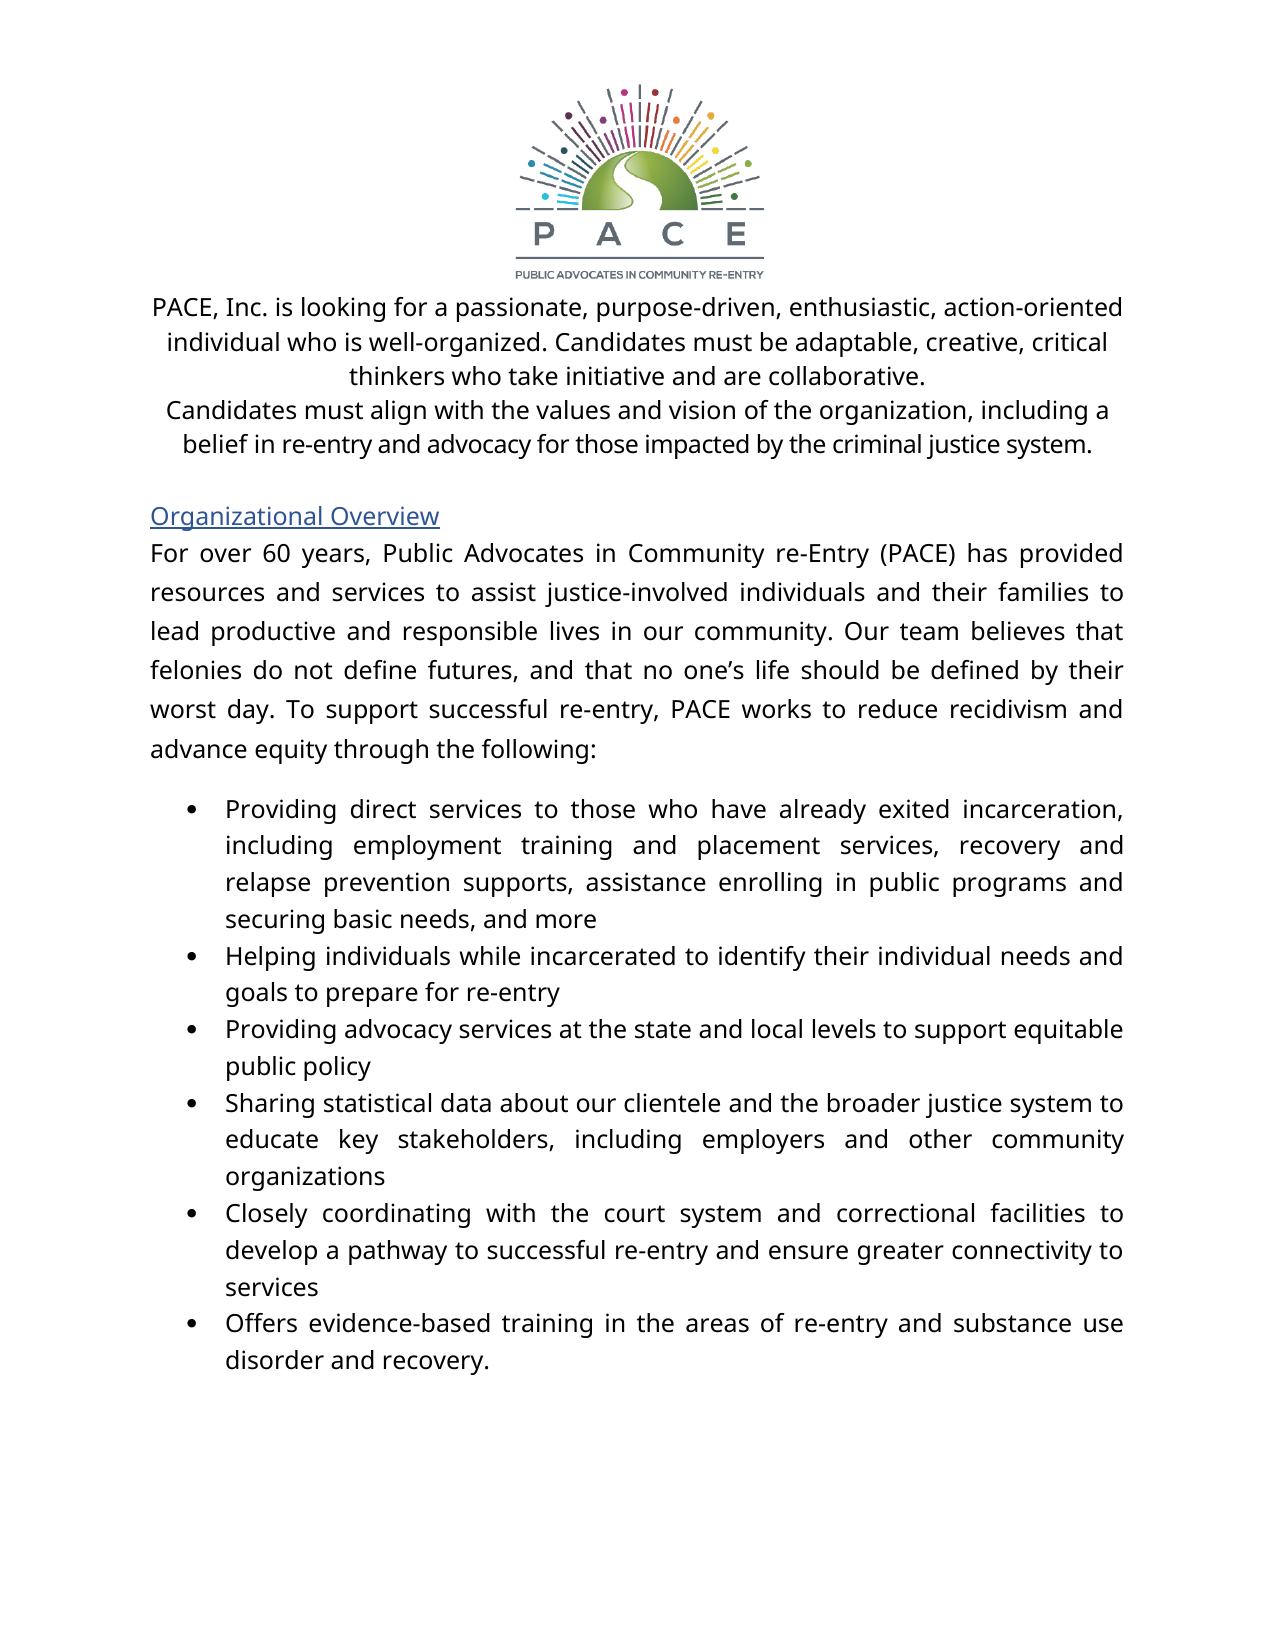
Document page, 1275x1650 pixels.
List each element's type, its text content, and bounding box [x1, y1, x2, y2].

list Closely coordinating with the court system and correctional facilities to develop a pathway to successful re-entry and ensure greater connectivity to services [187, 1196, 1125, 1303]
text For over 60 years, Public Advocates in Community re-Entry (PACE) has provided resources and services to assist justice-involved individuals and their families to lead productive and responsible lives in our community. Our team believes that felonies do not define futures, and that no one’s life should be defined by their worst day. To support successful re-entry, PACE works to reduce recidivism and advance equity through the following: [150, 535, 1125, 765]
text Candidates must align with the values and vision of the organization, including a belief in re-entry and advocacy for those impacted by the criminal justice system. [150, 392, 1125, 460]
list Helping individuals while incarcerated to identify their individual needs and goals to prepare for re-entry [187, 938, 1125, 1009]
list Providing advocacy services at the state and local levels to support equitable public policy [187, 1012, 1125, 1083]
picture [496, 75, 779, 291]
list Offers evidence-based training in the areas of re-entry and substance use disorder and recovery. [187, 1306, 1125, 1377]
subtitle Organizational Overview [150, 499, 1125, 533]
text PACE, Inc. is looking for a passionate, purpose-driven, enthusiastic, action-oriented individual who is well-organized. Candidates must be adaptable, creative, critical thinkers who take initiative and are collaborative. [150, 290, 1125, 392]
list Providing direct services to those who have already exited incarceration, including employment training and placement services, recovery and relapse prevention supports, assistance enrolling in public programs and securing basic needs, and more [187, 791, 1125, 936]
list Sharing statistical data about our clientele and the broader justice system to educate key stakeholders, including employers and other community organizations [187, 1085, 1125, 1193]
